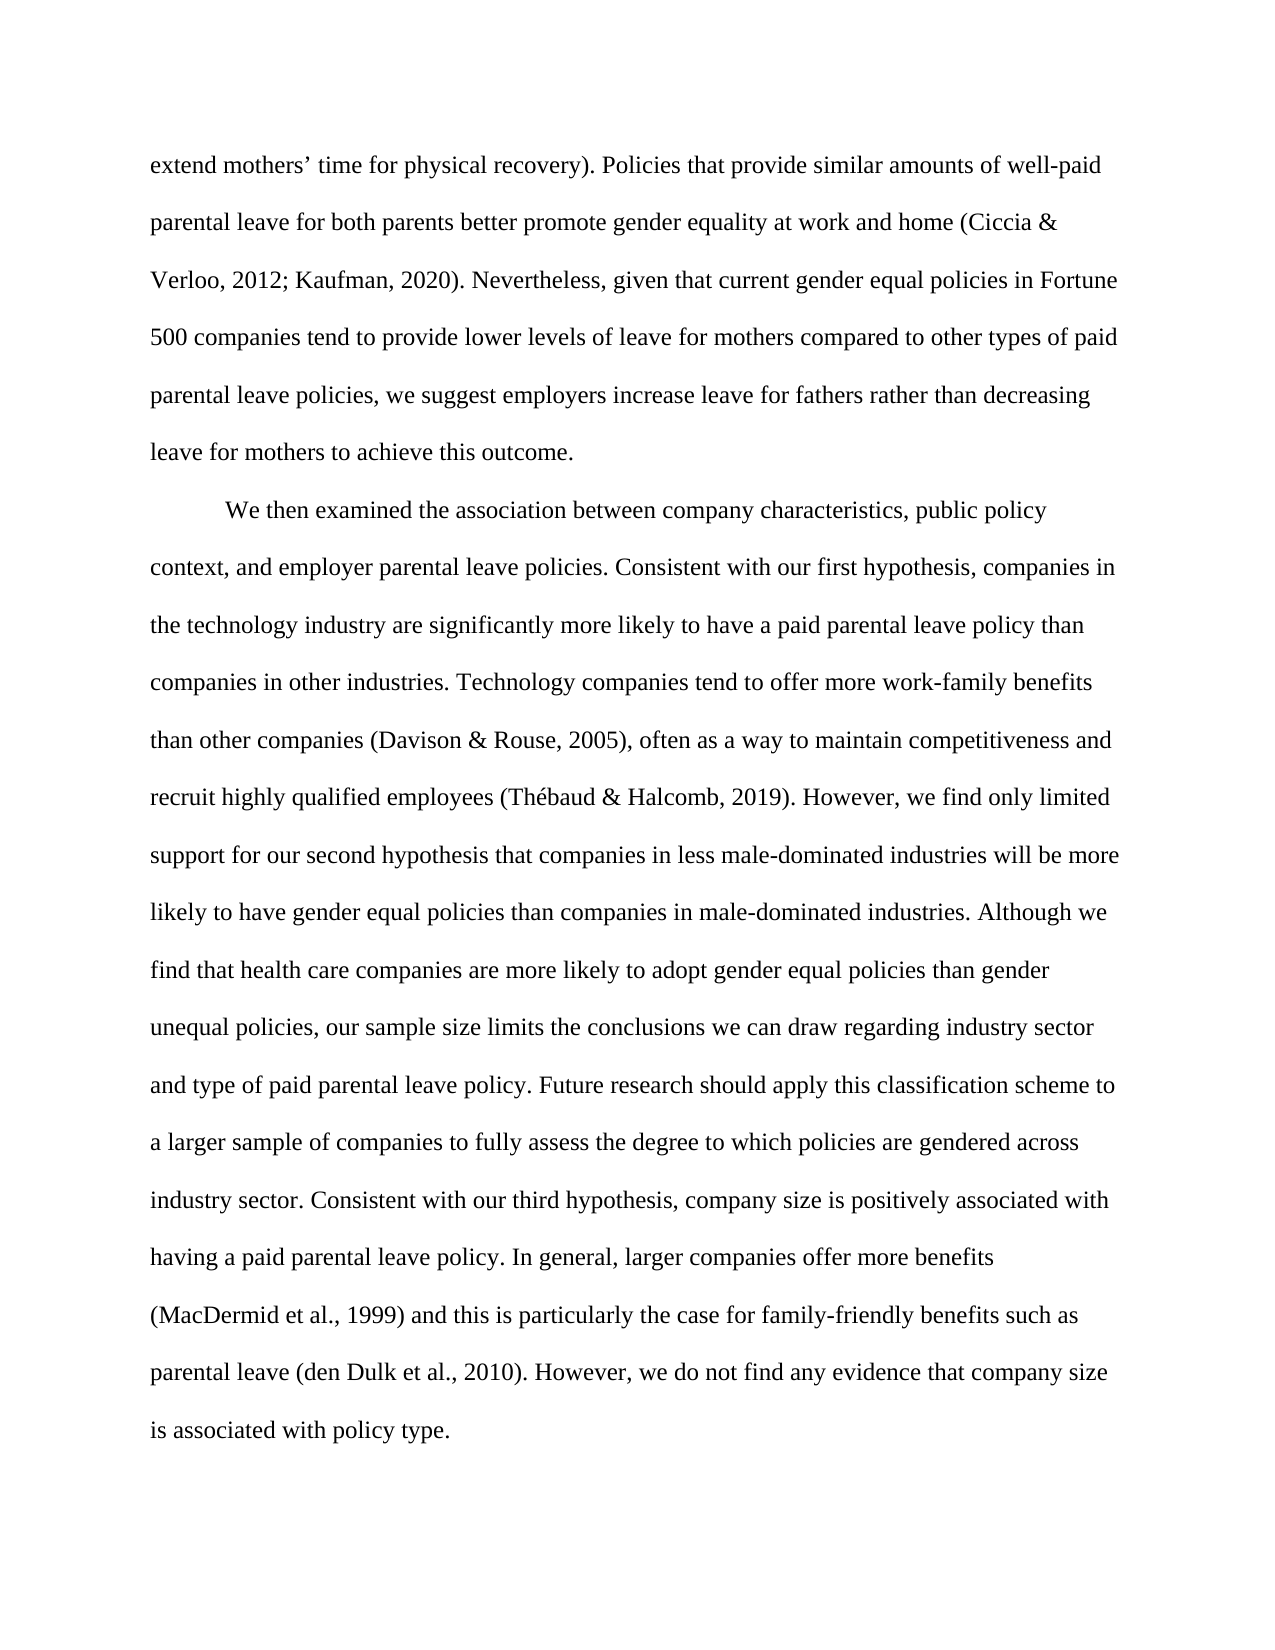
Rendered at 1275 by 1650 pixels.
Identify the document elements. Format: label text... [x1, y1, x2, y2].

text We then examined the association between company characteristics, public policy context, and employer parental leave policies. Consistent with our first hypothesis, companies in the technology industry are significantly more likely to have a paid parental leave policy than companies in other industries. Technology companies tend to offer more work-family benefits than other companies (Davison & Rouse, 2005), often as a way to maintain competitiveness and recruit highly qualified employees (Thébaud & Halcomb, 2019). However, we find only limited support for our second hypothesis that companies in less male-dominated industries will be more likely to have gender equal policies than companies in male-dominated industries. Although we find that health care companies are more likely to adopt gender equal policies than gender unequal policies, our sample size limits the conclusions we can draw regarding industry sector and type of paid parental leave policy. Future research should apply this classification scheme to a larger sample of companies to fully assess the degree to which policies are gendered across industry sector. Consistent with our third hypothesis, company size is positively associated with having a paid parental leave policy. In general, larger companies offer more benefits (MacDermid et al., 1999) and this is particularly the case for family-friendly benefits such as parental leave (den Dulk et al., 2010). However, we do not find any evidence that company size is associated with policy type. [150, 495, 1125, 1444]
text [150, 150, 1125, 466]
